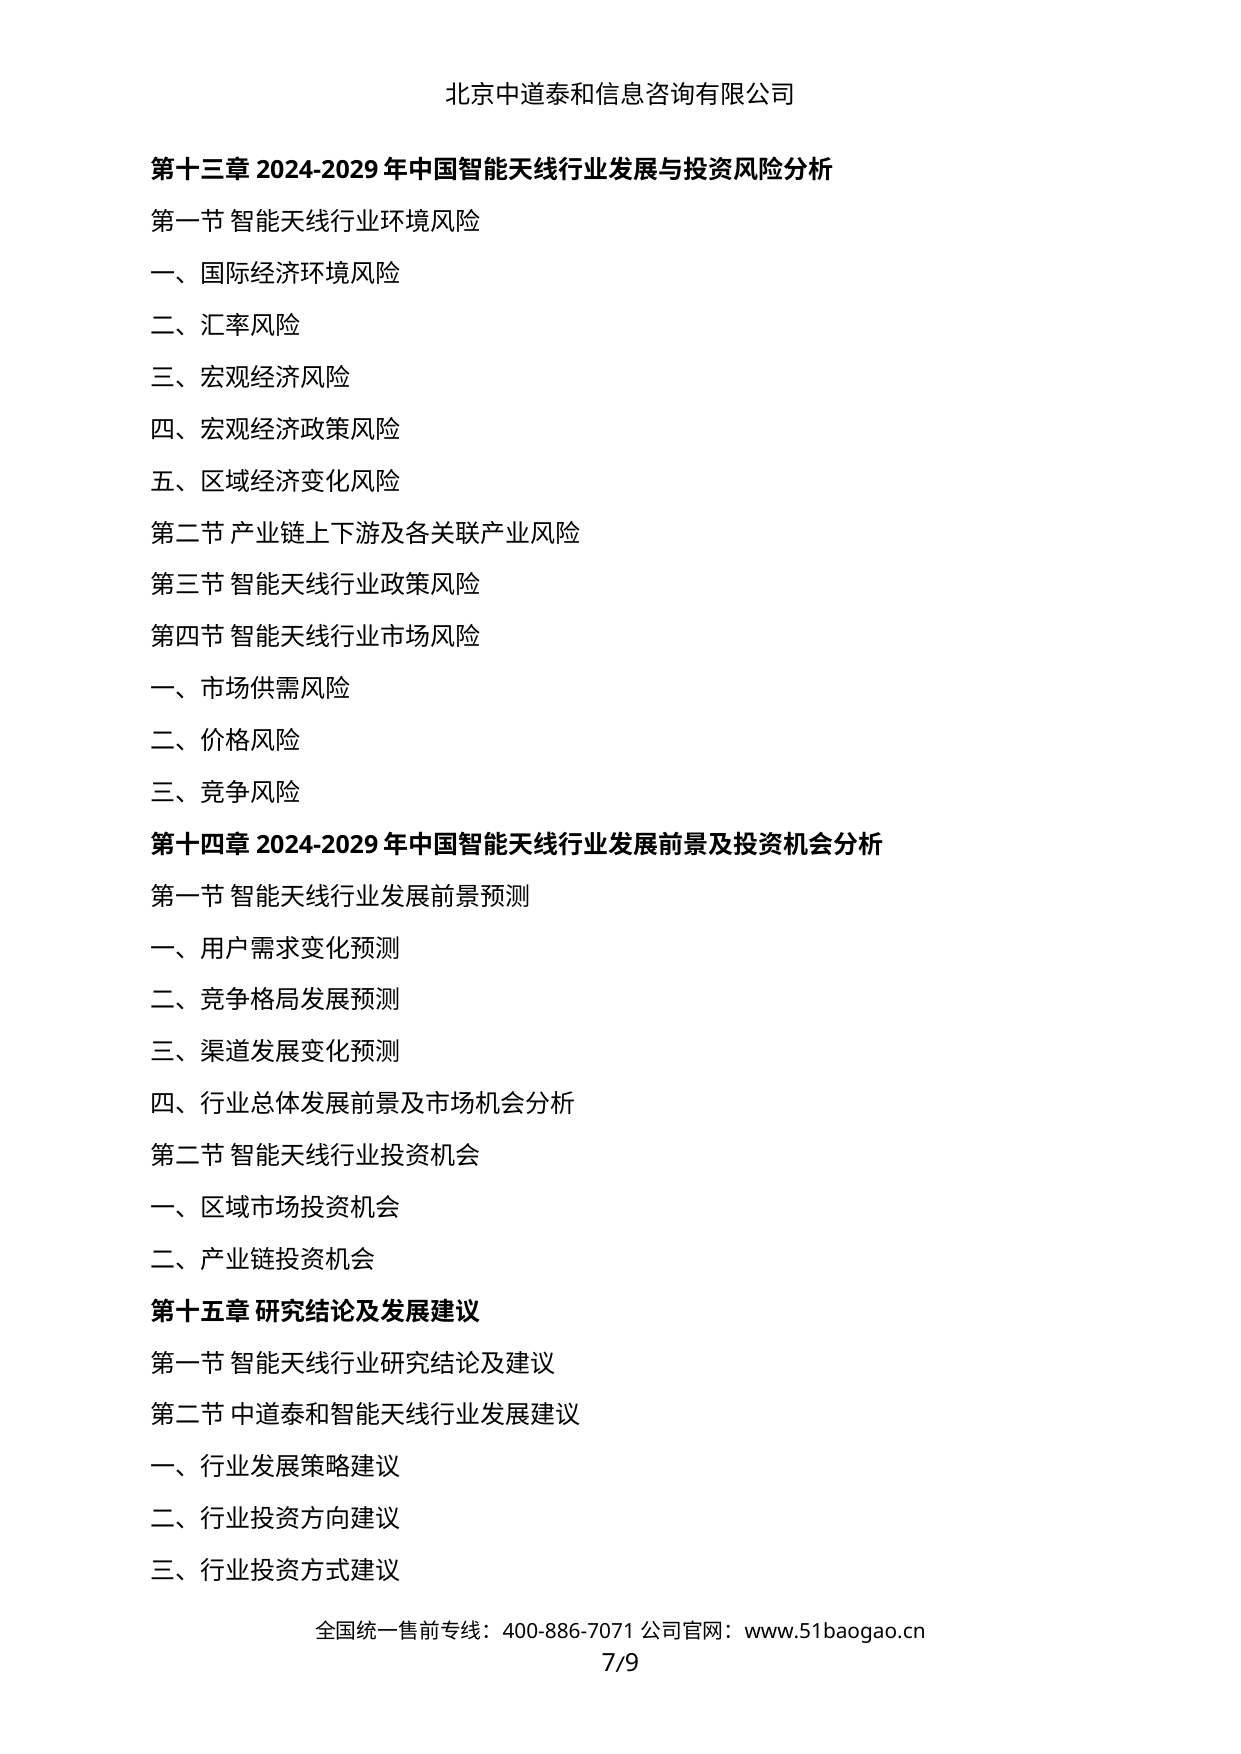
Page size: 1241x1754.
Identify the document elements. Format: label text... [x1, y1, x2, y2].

text 一、行业发展策略建议 [150, 1447, 1090, 1483]
text 四、行业总体发展前景及市场机会分析 [150, 1084, 1090, 1120]
text 二、汇率风险 [150, 306, 1090, 342]
text 第一节 智能天线行业发展前景预测 [150, 876, 1090, 912]
text 二、产业链投资机会 [150, 1239, 1090, 1276]
text 第一节 智能天线行业研究结论及建议 [150, 1343, 1090, 1379]
text 第十五章 研究结论及发展建议 [150, 1291, 1090, 1327]
text 第二节 产业链上下游及各关联产业风险 [150, 513, 1090, 549]
text 三、渠道发展变化预测 [150, 1032, 1090, 1068]
text 第二节 智能天线行业投资机会 [150, 1136, 1090, 1172]
text 四、宏观经济政策风险 [150, 409, 1090, 446]
text 二、价格风险 [150, 721, 1090, 757]
text 三、宏观经济风险 [150, 357, 1090, 394]
text 二、行业投资方向建议 [150, 1499, 1090, 1535]
text 三、行业投资方式建议 [150, 1551, 1090, 1587]
text 三、竞争风险 [150, 772, 1090, 809]
text 一、用户需求变化预测 [150, 928, 1090, 964]
text 第一节 智能天线行业环境风险 [150, 202, 1090, 238]
text 第三节 智能天线行业政策风险 [150, 565, 1090, 601]
text 一、区域市场投资机会 [150, 1187, 1090, 1224]
text 第四节 智能天线行业市场风险 [150, 617, 1090, 653]
text 一、国际经济环境风险 [150, 254, 1090, 290]
text 一、市场供需风险 [150, 669, 1090, 705]
text 第二节 中道泰和智能天线行业发展建议 [150, 1395, 1090, 1431]
text 五、区域经济变化风险 [150, 461, 1090, 497]
text 二、竞争格局发展预测 [150, 980, 1090, 1016]
text 第十四章 2024-2029年中国智能天线行业发展前景及投资机会分析 [150, 824, 1090, 861]
text 第十三章 2024-2029年中国智能天线行业发展与投资风险分析 [150, 150, 1090, 186]
